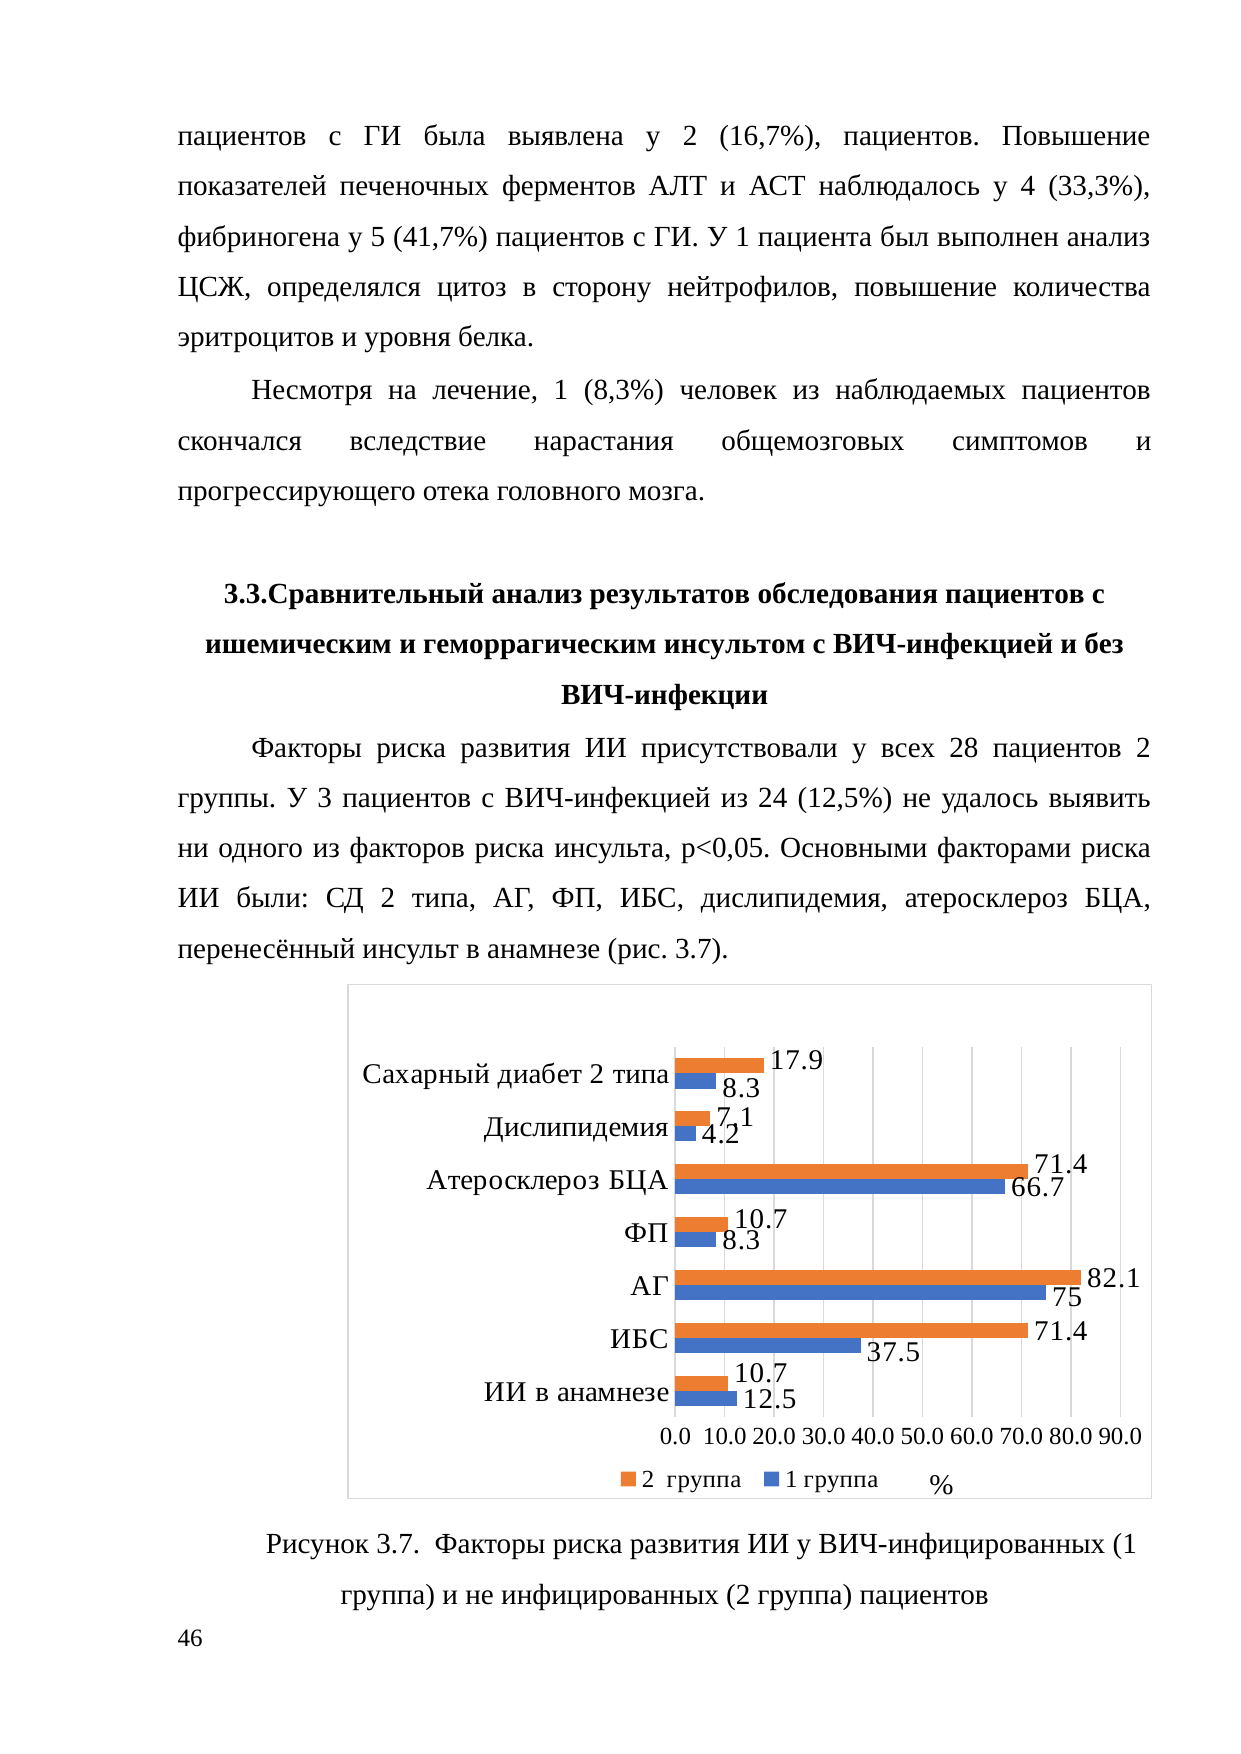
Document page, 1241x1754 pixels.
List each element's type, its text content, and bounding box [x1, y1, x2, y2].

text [177, 118, 1152, 353]
text Рисунок 3.7. Факторы риска развития ИИ у ВИЧ-инфицированных (1 группа) и не инфицированных (2 группа) пациентов [177, 1527, 1152, 1611]
text Несмотря на лечение, 1 (8,3%) человек из наблюдаемых пациентов скончался вследствие нарастания общемозговых симптомов и прогрессирующего отека головного мозга. [177, 372, 1152, 506]
text Факторы риска развития ИИ присутствовали у всех 28 пациентов 2 группы. У 3 пациентов с ВИЧ-инфекцией из 24 (12,5%) не удалось выявить ни одного из факторов риска инсульта, p<0,05. Основными факторами риска ИИ были: СД 2 типа, АГ, ФП, ИБС, дислипидемия, атеросклероз БЦА, перенесённый инсульт в анамнезе (рис. 3.7). [177, 730, 1152, 964]
text 3.3.Сравнительный анализ результатов обследования пациентов с ишемическим и геморрагическим инсультом с ВИЧ-инфекцией и без ВИЧ-инфекции [177, 576, 1152, 710]
